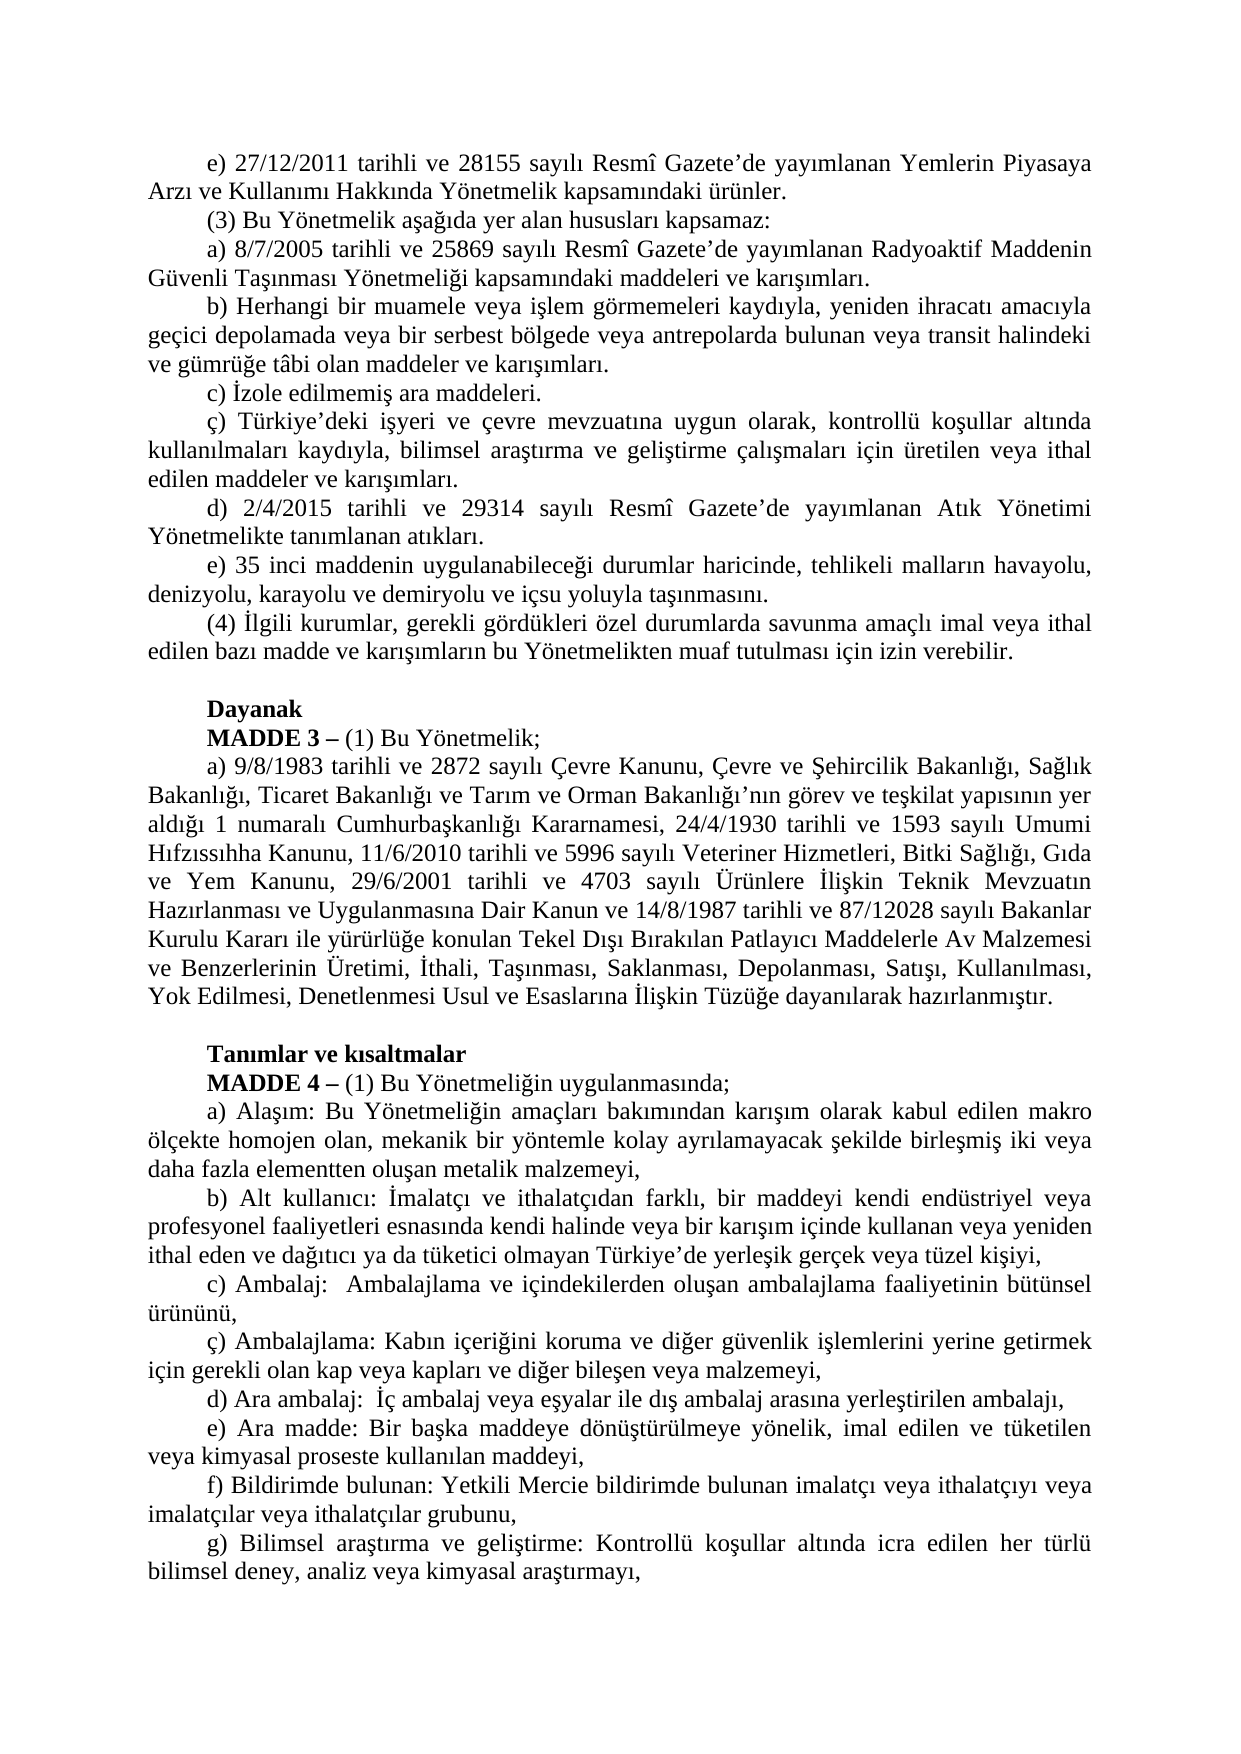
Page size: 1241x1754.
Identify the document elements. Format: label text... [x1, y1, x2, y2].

text d) Ara ambalaj: İç ambalaj veya eşyalar ile dış ambalaj arasına yerleştirilen ambalajı, [148, 1384, 1093, 1413]
text ç) Ambalajlama: Kabın içeriğini koruma ve diğer güvenlik işlemlerini yerine getirmek için gerekli olan kap veya kapları ve diğer bileşen veya malzemeyi, [148, 1326, 1093, 1384]
text MADDE 3 – (1) Bu Yönetmelik; [148, 723, 1093, 751]
text e) 35 inci maddenin uygulanabileceği durumlar haricinde, tehlikeli malların havayolu, denizyolu, karayolu ve demiryolu ve içsu yoluyla taşınmasını. [148, 550, 1093, 608]
text ç) Türkiye’deki işyeri ve çevre mevzuatına uygun olarak, kontrollü koşullar altında kullanılmaları kaydıyla, bilimsel araştırma ve geliştirme çalışmaları için üretilen veya ithal edilen maddeler ve karışımları. [148, 406, 1093, 493]
text b) Alt kullanıcı: İmalatçı ve ithalatçıdan farklı, bir maddeyi kendi endüstriyel veya profesyonel faaliyetleri esnasında kendi halinde veya bir karışım içinde kullanan veya yeniden ithal eden ve dağıtıcı ya da tüketici olmayan Türkiye’de yerleşik gerçek veya tüzel kişiyi, [148, 1183, 1093, 1269]
text a) Alaşım: Bu Yönetmeliğin amaçları bakımından karışım olarak kabul edilen makro ölçekte homojen olan, mekanik bir yöntemle kolay ayrılamayacak şekilde birleşmiş iki veya daha fazla elementten oluşan metalik malzemeyi, [148, 1096, 1093, 1183]
text e) Ara madde: Bir başka maddeye dönüştürülmeye yönelik, imal edilen ve tüketilen veya kimyasal proseste kullanılan maddeyi, [148, 1413, 1093, 1470]
text a) 9/8/1983 tarihli ve 2872 sayılı Çevre Kanunu, Çevre ve Şehircilik Bakanlığı, Sağlık Bakanlığı, Ticaret Bakanlığı ve Tarım ve Orman Bakanlığı’nın görev ve teşkilat yapısının yer aldığı 1 numaralı Cumhurbaşkanlığı Kararnamesi, 24/4/1930 tarihli ve 1593 sayılı Umumi Hıfzıssıhha Kanunu, 11/6/2010 tarihli ve 5996 sayılı Veteriner Hizmetleri, Bitki Sağlığı, Gıda ve Yem Kanunu, 29/6/2001 tarihli ve 4703 sayılı Ürünlere İlişkin Teknik Mevzuatın Hazırlanması ve Uygulanmasına Dair Kanun ve 14/8/1987 tarihli ve 87/12028 sayılı Bakanlar Kurulu Kararı ile yürürlüğe konulan Tekel Dışı Bırakılan Patlayıcı Maddelerle Av Malzemesi ve Benzerlerinin Üretimi, İthali, Taşınması, Saklanması, Depolanması, Satışı, Kullanılması, Yok Edilmesi, Denetlenmesi Usul ve Esaslarına İlişkin Tüzüğe dayanılarak hazırlanmıştır. [148, 751, 1093, 1010]
text d) 2/4/2015 tarihli ve 29314 sayılı Resmî Gazete’de yayımlanan Atık Yönetimi Yönetmelikte tanımlanan atıkları. [148, 493, 1093, 550]
text Tanımlar ve kısaltmalar [148, 1039, 1093, 1068]
text c) İzole edilmemiş ara maddeleri. [148, 378, 1093, 406]
text MADDE 4 – (1) Bu Yönetmeliğin uygulanmasında; [148, 1068, 1093, 1096]
text Dayanak [148, 694, 1093, 723]
text e) 27/12/2011 tarihli ve 28155 sayılı Resmî Gazete’de yayımlanan Yemlerin Piyasaya Arzı ve Kullanımı Hakkında Yönetmelik kapsamındaki ürünler. [148, 148, 1093, 205]
text (4) İlgili kurumlar, gerekli gördükleri özel durumlarda savunma amaçlı imal veya ithal edilen bazı madde ve karışımların bu Yönetmelikten muaf tutulması için izin verebilir. [148, 608, 1093, 665]
text b) Herhangi bir muamele veya işlem görmemeleri kaydıyla, yeniden ihracatı amacıyla geçici depolamada veya bir serbest bölgede veya antrepolarda bulunan veya transit halindeki ve gümrüğe tâbi olan maddeler ve karışımları. [148, 291, 1093, 378]
text f) Bildirimde bulunan: Yetkili Mercie bildirimde bulunan imalatçı veya ithalatçıyı veya imalatçılar veya ithalatçılar grubunu, [148, 1470, 1093, 1528]
text c) Ambalaj: Ambalajlama ve içindekilerden oluşan ambalajlama faaliyetinin bütünsel ürününü, [148, 1269, 1093, 1326]
text g) Bilimsel araştırma ve geliştirme: Kontrollü koşullar altında icra edilen her türlü bilimsel deney, analiz veya kimyasal araştırmayı, [148, 1528, 1093, 1585]
text a) 8/7/2005 tarihli ve 25869 sayılı Resmî Gazete’de yayımlanan Radyoaktif Maddenin Güvenli Taşınması Yönetmeliği kapsamındaki maddeleri ve karışımları. [148, 234, 1093, 291]
text (3) Bu Yönetmelik aşağıda yer alan hususları kapsamaz: [148, 205, 1093, 234]
